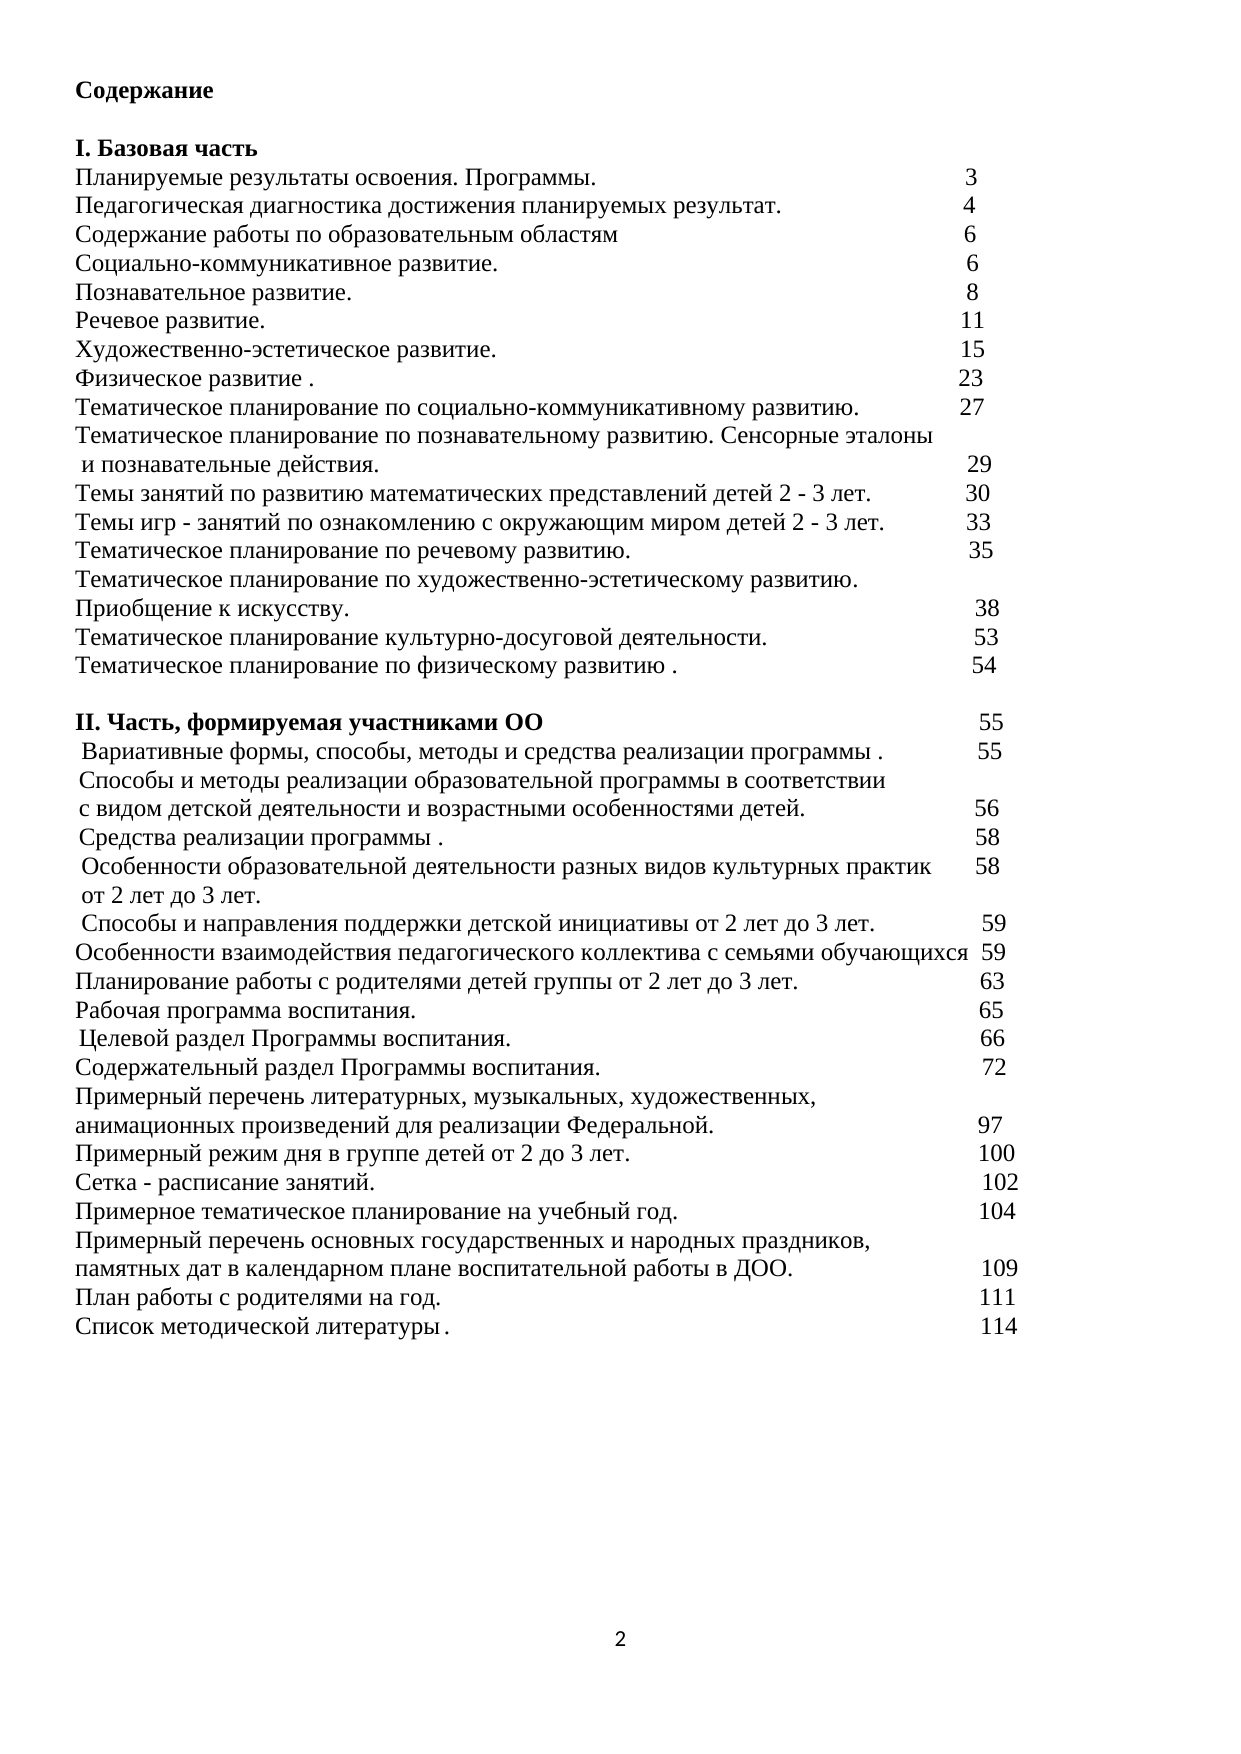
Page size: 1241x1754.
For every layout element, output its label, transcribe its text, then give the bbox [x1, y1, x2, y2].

text Тематическое планирование по познавательному развитию. Сенсорные эталоны [75, 420, 1165, 449]
text Социально-коммуникативное развитие. 6 [75, 248, 1165, 277]
text Примерный режим дня в группе детей от 2 до 3 лет. 100 Сетка - расписание занятий. 102 [75, 1138, 1180, 1196]
text Примерное тематическое планирование на учебный год. 104 [75, 1196, 1165, 1225]
text Физическое развитие . 23 [75, 363, 1165, 392]
text и познавательные действия. 29 [75, 449, 1165, 478]
text Тематическое планирование по социально-коммуникативному развитию. 27 [75, 392, 1165, 420]
text Содержание [75, 75, 1165, 104]
text Способы и методы реализации образовательной программы в соответствии [16, 765, 1180, 793]
text Примерный перечень литературных, музыкальных, художественных, [75, 1081, 1180, 1110]
text Особенности взаимодействия педагогического коллектива с семьями обучающихся 59 Планирование работы с родителями детей группы от 2 лет до 3 лет. 63 Рабочая программа воспитания. 65 [75, 937, 1180, 1023]
text Примерный перечень основных государственных и народных праздников, [75, 1225, 1165, 1253]
text Вариативные формы, способы, методы и средства реализации программы . 55 [75, 736, 1180, 765]
text Темы игр - занятий по ознакомлению с окружающим миром детей 2 - 3 лет. 33 [75, 507, 1180, 535]
text Средства реализации программы . 58 [16, 822, 1180, 851]
text Педагогическая диагностика достижения планируемых результат. 4 [75, 190, 1180, 219]
text памятных дат в календарном плане воспитательной работы в ДОО. 109 [75, 1253, 1165, 1282]
text I. Базовая часть [75, 133, 1165, 162]
text Речевое развитие. 11 [75, 305, 1165, 334]
text анимационных произведений для реализации Федеральной. 97 [75, 1110, 1180, 1138]
text Особенности образовательной деятельности разных видов культурных практик 58 [75, 851, 1180, 880]
text Планируемые результаты освоения. Программы. 3 [75, 162, 1165, 190]
text Способы и направления поддержки детской инициативы от 2 лет до 3 лет. 59 [75, 908, 1180, 937]
text Содержательный раздел Программы воспитания. 72 [75, 1052, 1180, 1081]
text Тематическое планирование культурно-досуговой деятельности. 53 Тематическое планирование по физическому развитию . 54 [75, 622, 1165, 679]
text Список методической литературы . 114 [75, 1311, 1165, 1340]
text Содержание работы по образовательным областям 6 [75, 219, 1165, 248]
text План работы с родителями на год. 111 [75, 1282, 1165, 1311]
text Художественно-эстетическое развитие. 15 [75, 334, 1165, 363]
text Тематическое планирование по речевому развитию. 35 Тематическое планирование по художественно-эстетическому развитию. [75, 535, 1180, 593]
text Темы занятий по развитию математических представлений детей 2 - 3 лет. 30 [75, 478, 1180, 507]
text Целевой раздел Программы воспитания. 66 [16, 1023, 1180, 1052]
text с видом детской деятельности и возрастными особенностями детей. 56 [16, 793, 1180, 822]
text от 2 лет до 3 лет. [75, 880, 1180, 908]
text Познавательное развитие. 8 [75, 277, 1165, 305]
text Приобщение к искусству. 38 [75, 593, 1180, 622]
text II. Часть, формируемая участниками ОО 55 [75, 707, 1165, 736]
